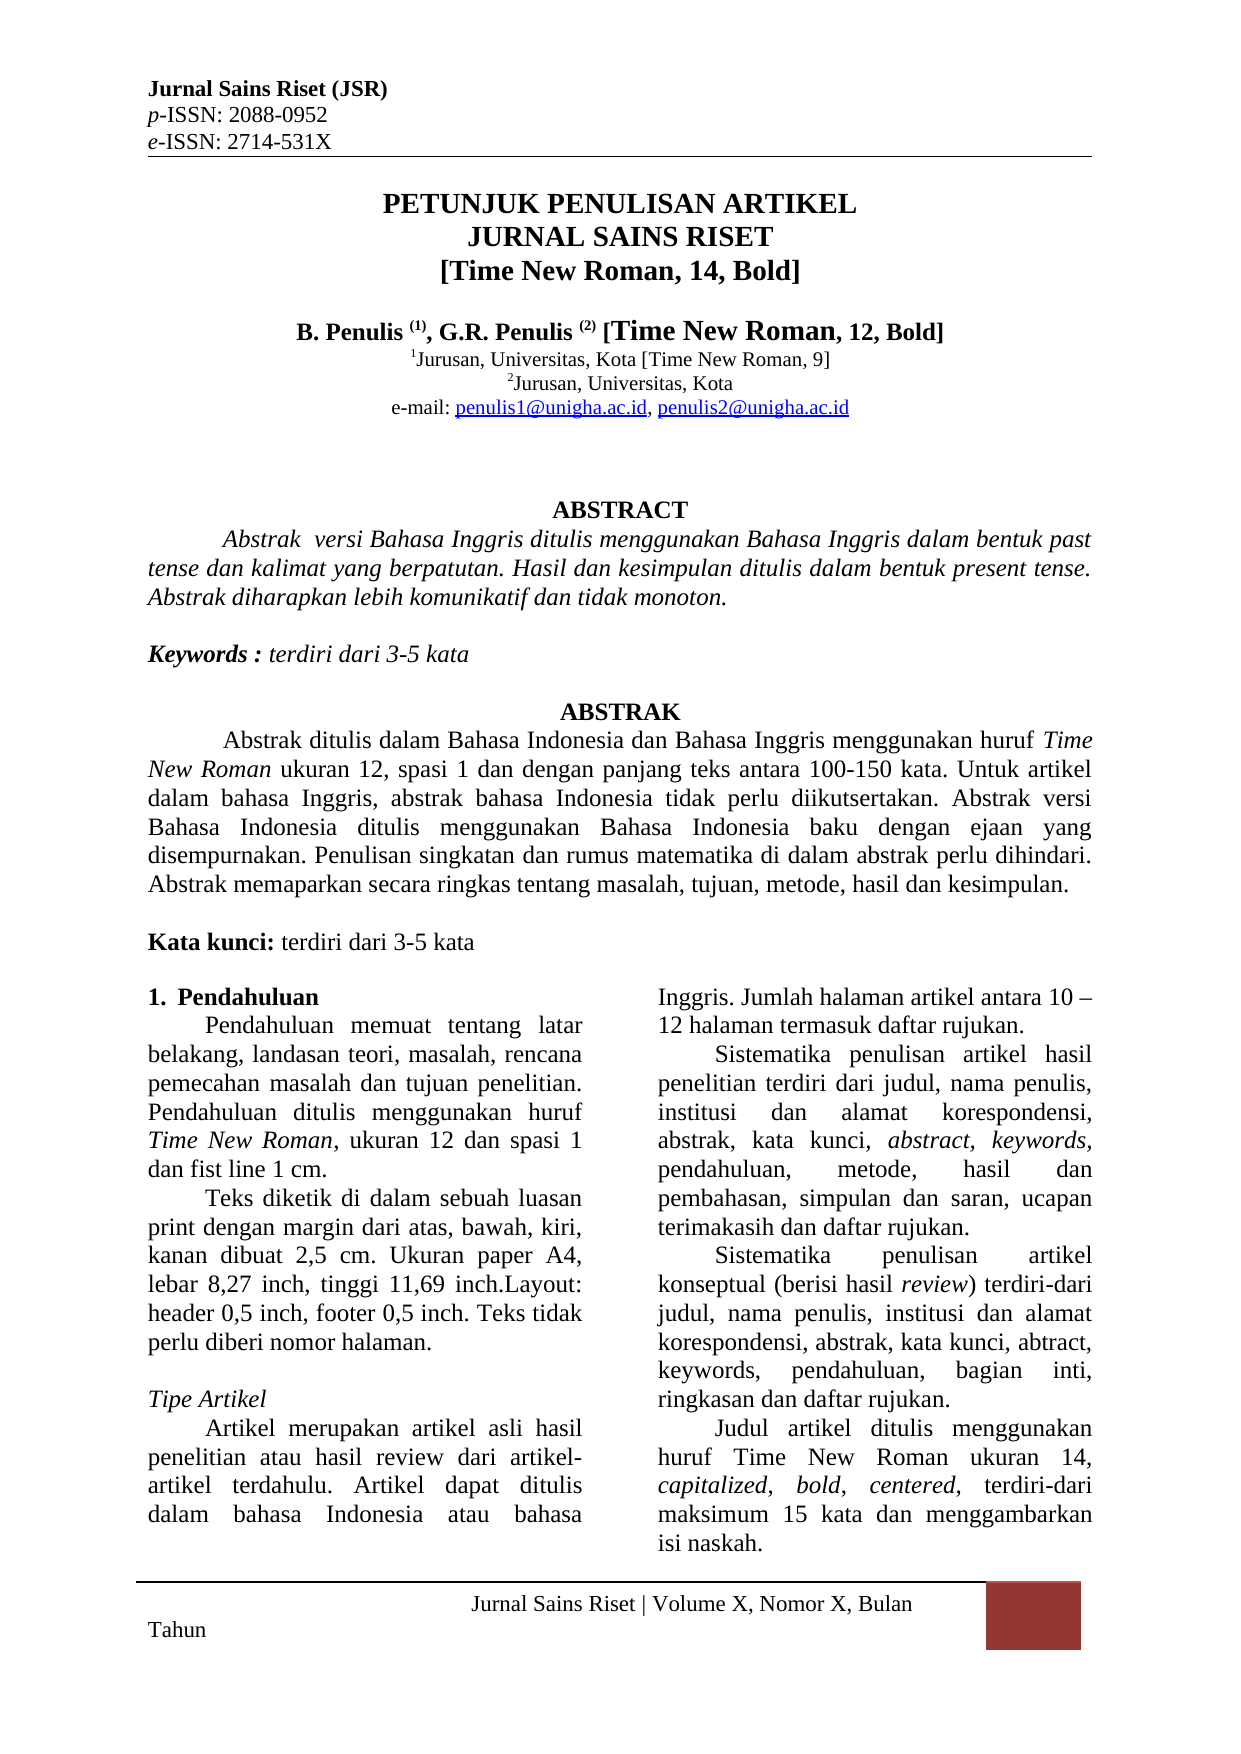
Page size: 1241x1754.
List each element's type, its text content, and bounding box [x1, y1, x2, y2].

text Judul artikel ditulis menggunakan huruf Time New Roman ukuran 14, capitalized, bold, centered, terdiri-dari maksimum 15 kata dan menggambarkan isi naskah. [658, 1413, 1092, 1557]
text Keywords : terdiri dari 3-5 kata [148, 639, 1092, 668]
text ABSTRACT [148, 495, 1092, 524]
text Artikel merupakan artikel asli hasil penelitian atau hasil review dari artikel-artikel terdahulu. Artikel dapat ditulis dalam bahasa Indonesia atau bahasa Inggris. Jumlah halaman artikel antara 10 – 12 halaman termasuk daftar rujukan. [658, 982, 1092, 1039]
text B. Penulis (1), G.R. Penulis (2) [Time New Roman, 12, Bold] [148, 313, 1092, 346]
text Tipe Artikel [148, 1384, 583, 1413]
text Artikel merupakan artikel asli hasil penelitian atau hasil review dari artikel-artikel terdahulu. Artikel dapat ditulis dalam bahasa Indonesia atau bahasa Inggris. Jumlah halaman artikel antara 10 – 12 halaman termasuk daftar rujukan. [148, 1413, 583, 1528]
text Teks diketik di dalam sebuah luasan print dengan margin dari atas, bawah, kiri, kanan dibuat 2,5 cm. Ukuran paper A4, lebar 8,27 inch, tinggi 11,69 inch.Layout: header 0,5 inch, footer 0,5 inch. Teks tidak perlu diberi nomor halaman. [148, 1183, 583, 1356]
text Pendahuluan memuat tentang latar belakang, landasan teori, masalah, rencana pemecahan masalah dan tujuan penelitian. Pendahuluan ditulis menggunakan huruf Time New Roman, ukuran 12 dan spasi 1 dan fist line 1 cm. [148, 1011, 583, 1183]
text 2Jurusan, Universitas, Kota [148, 371, 1092, 394]
text e-mail: penulis1@unigha.ac.id, penulis2@unigha.ac.id [148, 394, 1092, 419]
text PETUNJUK PENULISAN ARTIKEL [148, 186, 1092, 219]
text 1Jurusan, Universitas, Kota [Time New Roman, 9] [148, 346, 1092, 371]
text Sistematika penulisan artikel hasil penelitian terdiri dari judul, nama penulis, institusi dan alamat korespondensi, abstrak, kata kunci, abstract, keywords, pendahuluan, metode, hasil dan pembahasan, simpulan dan saran, ucapan terimakasih dan daftar rujukan. [658, 1039, 1092, 1241]
text [Time New Roman, 14, Bold] [148, 253, 1092, 287]
text Abstrak ditulis dalam Bahasa Indonesia dan Bahasa Inggris menggunakan huruf Time New Roman ukuran 12, spasi 1 dan dengan panjang teks antara 100-150 kata. Untuk artikel dalam bahasa Inggris, abstrak bahasa Indonesia tidak perlu diikutsertakan. Abstrak versi Bahasa Indonesia ditulis menggunakan Bahasa Indonesia baku dengan ejaan yang disempurnakan. Penulisan singkatan dan rumus matematika di dalam abstrak perlu dihindari. Abstrak memaparkan secara ringkas tentang masalah, tujuan, metode, hasil dan kesimpulan. [148, 725, 1092, 898]
text Abstrak versi Bahasa Inggris ditulis menggunakan Bahasa Inggris dalam bentuk past tense dan kalimat yang berpatutan. Hasil dan kesimpulan ditulis dalam bentuk present tense. Abstrak diharapkan lebih komunikatif dan tidak monoton. [148, 524, 1092, 610]
text JURNAL SAINS RISET [148, 219, 1092, 253]
text Sistematika penulisan artikel konseptual (berisi hasil review) terdiri-dari judul, nama penulis, institusi dan alamat korespondensi, abstrak, kata kunci, abtract, keywords, pendahuluan, bagian inti, ringkasan dan daftar rujukan. [658, 1241, 1092, 1413]
text ABSTRAK [148, 697, 1092, 725]
text Kata kunci: terdiri dari 3-5 kata [148, 927, 1092, 955]
list Pendahuluan [148, 982, 583, 1011]
